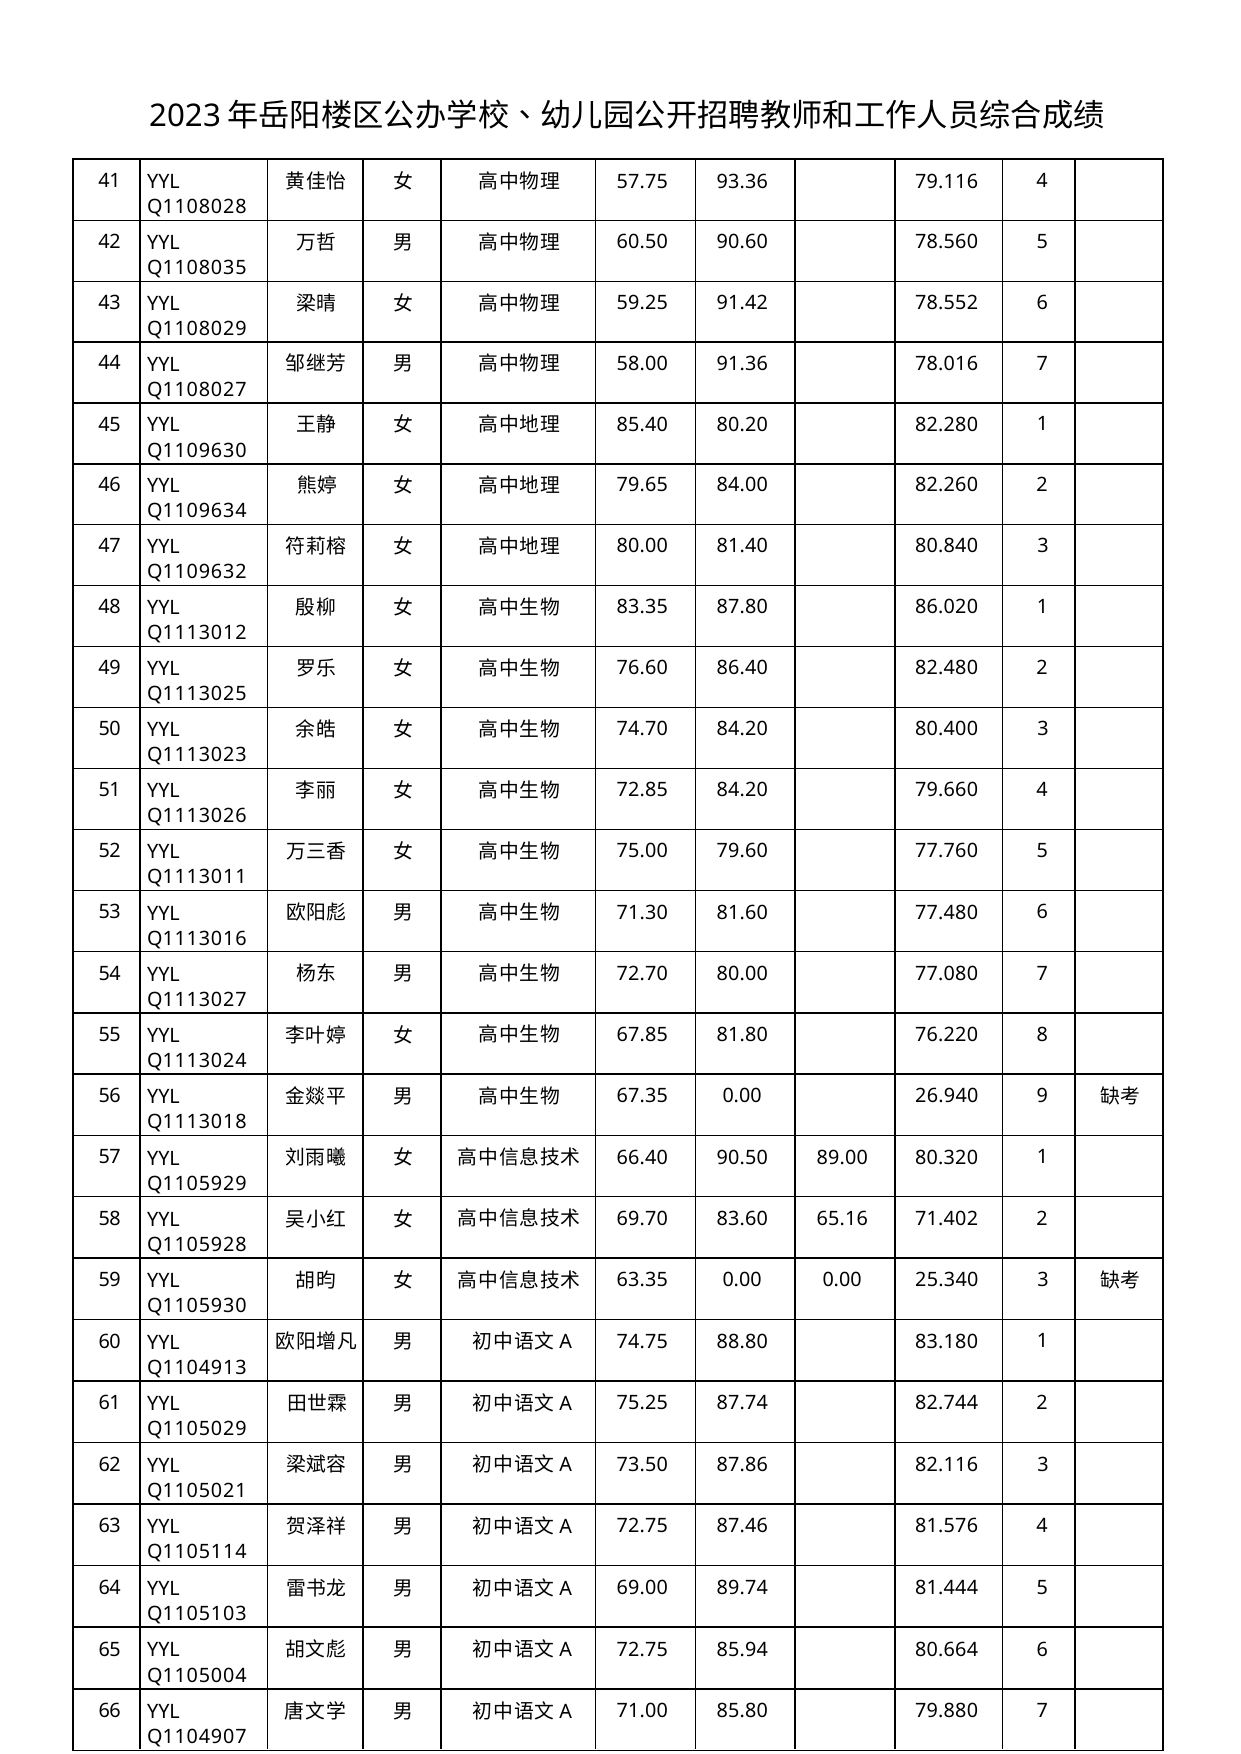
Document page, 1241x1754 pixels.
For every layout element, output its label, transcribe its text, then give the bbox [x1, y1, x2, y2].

table_cell YYLQ1108029 [141, 282, 267, 341]
table_cell 缺考 [1076, 1259, 1162, 1318]
table_cell 3 [1003, 525, 1074, 584]
table_cell 高中物理 [442, 221, 595, 281]
table_cell 熊婷 [268, 465, 362, 524]
table_cell 女 [364, 282, 440, 341]
table_cell 梁斌容 [268, 1443, 362, 1503]
table_cell 1 [1003, 1136, 1074, 1196]
table_cell 3 [1003, 1259, 1074, 1318]
table_cell 87.80 [696, 586, 794, 646]
table_cell 初中语文A [442, 1628, 595, 1688]
table_cell 万哲 [268, 221, 362, 281]
table_cell 杨东 [268, 952, 362, 1012]
table_cell 7 [1003, 952, 1074, 1012]
table_cell [1076, 1505, 1162, 1564]
table_cell [1076, 1014, 1162, 1073]
table_cell YYLQ1113025 [141, 647, 267, 706]
table_cell 64 [74, 1566, 139, 1626]
table_cell [1076, 830, 1162, 890]
table_cell YYLQ1109634 [141, 465, 267, 524]
table_cell 76.60 [596, 647, 695, 706]
table_cell 高中地理 [442, 525, 595, 584]
table_cell YYLQ1113027 [141, 952, 267, 1012]
table_cell 高中生物 [442, 769, 595, 828]
table_cell [1076, 1382, 1162, 1441]
table_cell 5 [1003, 1566, 1074, 1626]
table_cell 男 [364, 1320, 440, 1380]
table_cell [1076, 1443, 1162, 1503]
table_cell [1076, 282, 1162, 341]
table_cell [796, 465, 894, 524]
table_cell 高中生物 [442, 586, 595, 646]
table_cell [796, 404, 894, 463]
table_cell 1 [1003, 404, 1074, 463]
table_cell 男 [364, 1382, 440, 1441]
table_cell 梁晴 [268, 282, 362, 341]
table_cell 85.94 [696, 1628, 794, 1688]
table_cell 25.340 [896, 1259, 1002, 1318]
table_cell YYLQ1113012 [141, 586, 267, 646]
table_cell 60 [74, 1320, 139, 1380]
table_cell 45 [74, 404, 139, 463]
table_cell 符莉榕 [268, 525, 362, 584]
table_cell 缺考 [1076, 1075, 1162, 1134]
table_cell 73.50 [596, 1443, 695, 1503]
table_cell 84.20 [696, 769, 794, 828]
table_cell 初中语文A [442, 1443, 595, 1503]
table_cell YYLQ1113026 [141, 769, 267, 828]
table_cell 高中生物 [442, 1075, 595, 1134]
table_cell 84.00 [696, 465, 794, 524]
table_cell YYLQ1108035 [141, 221, 267, 281]
table_cell 3 [1003, 708, 1074, 767]
table_cell 6 [1003, 282, 1074, 341]
table_cell 女 [364, 1014, 440, 1073]
table_cell 女 [364, 465, 440, 524]
table_cell [796, 1505, 894, 1564]
table_cell 男 [364, 952, 440, 1012]
table_cell 80.664 [896, 1628, 1002, 1688]
table_cell 1 [1003, 586, 1074, 646]
table_cell 高中信息技术 [442, 1197, 595, 1257]
table_cell 78.560 [896, 221, 1002, 281]
table_header 41 [74, 160, 139, 220]
table_cell 83.35 [596, 586, 695, 646]
table_cell [796, 1690, 894, 1749]
table_cell 47 [74, 525, 139, 584]
table_cell YYLQ1105004 [141, 1628, 267, 1688]
table_cell 高中地理 [442, 404, 595, 463]
table_cell 女 [364, 1259, 440, 1318]
table_cell 0.00 [796, 1259, 894, 1318]
table_cell 81.576 [896, 1505, 1002, 1564]
table_cell [1076, 1628, 1162, 1688]
table_header YYLQ1108028 [141, 160, 267, 220]
table_cell 75.00 [596, 830, 695, 890]
table_cell 高中生物 [442, 708, 595, 767]
table_cell 60.50 [596, 221, 695, 281]
table_cell 80.320 [896, 1136, 1002, 1196]
table_cell 72.75 [596, 1505, 695, 1564]
table_cell [796, 1014, 894, 1073]
table_cell [796, 343, 894, 402]
table_cell [1076, 769, 1162, 828]
table_cell 72.70 [596, 952, 695, 1012]
table_cell 女 [364, 1197, 440, 1257]
table_cell 89.74 [696, 1566, 794, 1626]
table_cell YYLQ1113018 [141, 1075, 267, 1134]
table_cell 82.280 [896, 404, 1002, 463]
table_cell [796, 769, 894, 828]
table_cell [796, 647, 894, 706]
table_cell 女 [364, 769, 440, 828]
table_cell 邹继芳 [268, 343, 362, 402]
table_cell 81.444 [896, 1566, 1002, 1626]
table_cell [1076, 1136, 1162, 1196]
table_cell [1076, 891, 1162, 951]
table_cell 初中语文A [442, 1382, 595, 1441]
table_cell 8 [1003, 1014, 1074, 1073]
table_cell 余皓 [268, 708, 362, 767]
table_cell 高中物理 [442, 343, 595, 402]
table_cell 59.25 [596, 282, 695, 341]
table_cell [796, 586, 894, 646]
table_cell 56 [74, 1075, 139, 1134]
table_cell 胡文彪 [268, 1628, 362, 1688]
table_cell [1076, 221, 1162, 281]
table_cell 4 [1003, 769, 1074, 828]
table_cell YYLQ1105114 [141, 1505, 267, 1564]
table_cell YYLQ1113024 [141, 1014, 267, 1073]
table_cell 72.85 [596, 769, 695, 828]
table_cell 女 [364, 404, 440, 463]
text 2023年岳阳楼区公办学校、幼儿园公开招聘教师和工作人员综合成绩 [149, 96, 1165, 135]
table_cell [1076, 708, 1162, 767]
table_cell 80.840 [896, 525, 1002, 584]
table_cell 58 [74, 1197, 139, 1257]
table_cell 90.50 [696, 1136, 794, 1196]
table_cell 71.00 [596, 1690, 695, 1749]
table_cell 李叶婷 [268, 1014, 362, 1073]
table_cell 83.180 [896, 1320, 1002, 1380]
table_cell 初中语文A [442, 1320, 595, 1380]
table_cell 63 [74, 1505, 139, 1564]
table_cell 44 [74, 343, 139, 402]
table_cell 胡昀 [268, 1259, 362, 1318]
table_cell [796, 830, 894, 890]
table_cell 86.40 [696, 647, 794, 706]
table_cell [796, 891, 894, 951]
table_cell 69.70 [596, 1197, 695, 1257]
table_header [1076, 160, 1162, 220]
table_cell 26.940 [896, 1075, 1002, 1134]
table_cell 46 [74, 465, 139, 524]
table_cell 李丽 [268, 769, 362, 828]
table_cell 刘雨曦 [268, 1136, 362, 1196]
table_cell 贺泽祥 [268, 1505, 362, 1564]
table_cell 90.60 [696, 221, 794, 281]
table_cell 高中生物 [442, 952, 595, 1012]
table_cell 61 [74, 1382, 139, 1441]
table_cell 71.30 [596, 891, 695, 951]
table_cell 81.40 [696, 525, 794, 584]
table_cell 65 [74, 1628, 139, 1688]
table_cell 58.00 [596, 343, 695, 402]
table_cell 2 [1003, 1382, 1074, 1441]
table_cell [1076, 1566, 1162, 1626]
table_cell [796, 525, 894, 584]
table_cell 雷书龙 [268, 1566, 362, 1626]
table_cell [796, 1566, 894, 1626]
table_cell YYLQ1109630 [141, 404, 267, 463]
table_cell 男 [364, 1566, 440, 1626]
table_cell 81.60 [696, 891, 794, 951]
table_cell [796, 1075, 894, 1134]
table_cell [796, 282, 894, 341]
table_header 高中物理 [442, 160, 595, 220]
table_cell 金燚平 [268, 1075, 362, 1134]
table_cell [796, 1443, 894, 1503]
table_cell [1076, 525, 1162, 584]
table_cell 91.42 [696, 282, 794, 341]
table_cell [796, 221, 894, 281]
table_cell 52 [74, 830, 139, 890]
table_cell [1076, 465, 1162, 524]
table_cell YYLQ1104913 [141, 1320, 267, 1380]
table_cell 唐文学 [268, 1690, 362, 1749]
table_cell 79.65 [596, 465, 695, 524]
table_cell YYLQ1113011 [141, 830, 267, 890]
table_cell 82.744 [896, 1382, 1002, 1441]
table_cell 2 [1003, 465, 1074, 524]
table_cell 80.400 [896, 708, 1002, 767]
table_cell [1076, 586, 1162, 646]
table_cell 63.35 [596, 1259, 695, 1318]
table_cell YYLQ1105929 [141, 1136, 267, 1196]
table_cell [796, 708, 894, 767]
table_cell 高中信息技术 [442, 1136, 595, 1196]
table_cell 0.00 [696, 1075, 794, 1134]
table_cell 79.60 [696, 830, 794, 890]
table_cell [1076, 1690, 1162, 1749]
table_cell 77.760 [896, 830, 1002, 890]
table_cell 43 [74, 282, 139, 341]
table_cell 万三香 [268, 830, 362, 890]
table_cell YYLQ1108027 [141, 343, 267, 402]
table_cell [796, 1628, 894, 1688]
table_cell 女 [364, 708, 440, 767]
table_cell 9 [1003, 1075, 1074, 1134]
table_cell 82.480 [896, 647, 1002, 706]
table_cell 女 [364, 647, 440, 706]
table_cell 80.00 [596, 525, 695, 584]
table_cell 88.80 [696, 1320, 794, 1380]
table_cell 79.880 [896, 1690, 1002, 1749]
table_cell 0.00 [696, 1259, 794, 1318]
table_cell YYLQ1105021 [141, 1443, 267, 1503]
table_cell 51 [74, 769, 139, 828]
table_cell 91.36 [696, 343, 794, 402]
table_cell 66.40 [596, 1136, 695, 1196]
table_cell 55 [74, 1014, 139, 1073]
table_cell 87.46 [696, 1505, 794, 1564]
table_cell 高中物理 [442, 282, 595, 341]
table_header 57.75 [596, 160, 695, 220]
table_cell 6 [1003, 1628, 1074, 1688]
table_cell 男 [364, 1443, 440, 1503]
table_cell 2 [1003, 1197, 1074, 1257]
table_cell 男 [364, 1628, 440, 1688]
table_cell [1076, 404, 1162, 463]
table_cell 87.86 [696, 1443, 794, 1503]
table_cell 罗乐 [268, 647, 362, 706]
table_cell YYLQ1113023 [141, 708, 267, 767]
table_cell 75.25 [596, 1382, 695, 1441]
table_cell 5 [1003, 830, 1074, 890]
table_cell 57 [74, 1136, 139, 1196]
table_cell 高中信息技术 [442, 1259, 595, 1318]
table_cell 67.35 [596, 1075, 695, 1134]
table_cell 男 [364, 1505, 440, 1564]
table_cell 女 [364, 525, 440, 584]
table_cell 田世霖 [268, 1382, 362, 1441]
table_cell 2 [1003, 647, 1074, 706]
table_cell 吴小红 [268, 1197, 362, 1257]
table_cell 83.60 [696, 1197, 794, 1257]
table_cell 4 [1003, 1505, 1074, 1564]
table_cell YYLQ1105029 [141, 1382, 267, 1441]
table_cell 74.70 [596, 708, 695, 767]
table_cell 89.00 [796, 1136, 894, 1196]
table_cell 3 [1003, 1443, 1074, 1503]
table_cell 76.220 [896, 1014, 1002, 1073]
table_cell [796, 952, 894, 1012]
table_cell YYLQ1105103 [141, 1566, 267, 1626]
table_header 93.36 [696, 160, 794, 220]
table_cell 高中生物 [442, 891, 595, 951]
table_cell 女 [364, 830, 440, 890]
table_cell 男 [364, 1690, 440, 1749]
table_cell 殷柳 [268, 586, 362, 646]
table_cell [1076, 343, 1162, 402]
table_cell 49 [74, 647, 139, 706]
table_cell [796, 1382, 894, 1441]
table_cell 7 [1003, 343, 1074, 402]
table_header 4 [1003, 160, 1074, 220]
table_header 79.116 [896, 160, 1002, 220]
table_cell 男 [364, 221, 440, 281]
table_cell [796, 1320, 894, 1380]
table_cell 1 [1003, 1320, 1074, 1380]
table_cell 男 [364, 343, 440, 402]
table_cell 欧阳增凡 [268, 1320, 362, 1380]
table_cell 72.75 [596, 1628, 695, 1688]
table_cell 5 [1003, 221, 1074, 281]
table_cell 王静 [268, 404, 362, 463]
table_cell 69.00 [596, 1566, 695, 1626]
table_cell 62 [74, 1443, 139, 1503]
table_cell 86.020 [896, 586, 1002, 646]
table_cell 59 [74, 1259, 139, 1318]
table_cell 53 [74, 891, 139, 951]
table_cell 高中生物 [442, 830, 595, 890]
table_cell 87.74 [696, 1382, 794, 1441]
table_cell 81.80 [696, 1014, 794, 1073]
table_cell 66 [74, 1690, 139, 1749]
table_cell 77.480 [896, 891, 1002, 951]
table_cell 84.20 [696, 708, 794, 767]
table_cell YYLQ1105928 [141, 1197, 267, 1257]
table_cell 71.402 [896, 1197, 1002, 1257]
table_cell 80.20 [696, 404, 794, 463]
table_cell [1076, 647, 1162, 706]
table_cell 65.16 [796, 1197, 894, 1257]
table_cell 女 [364, 1136, 440, 1196]
table_cell 82.116 [896, 1443, 1002, 1503]
table_cell 高中生物 [442, 647, 595, 706]
table_cell 79.660 [896, 769, 1002, 828]
table_cell YYLQ1109632 [141, 525, 267, 584]
table_header 黄佳怡 [268, 160, 362, 220]
table_cell YYLQ1113016 [141, 891, 267, 951]
table_cell 6 [1003, 891, 1074, 951]
table_cell [1076, 1197, 1162, 1257]
table_cell 48 [74, 586, 139, 646]
table_cell 77.080 [896, 952, 1002, 1012]
table_cell YYLQ1105930 [141, 1259, 267, 1318]
table_cell 欧阳彪 [268, 891, 362, 951]
table_cell 54 [74, 952, 139, 1012]
table_cell 78.552 [896, 282, 1002, 341]
table_cell 67.85 [596, 1014, 695, 1073]
table_cell [1076, 1320, 1162, 1380]
table_cell [1076, 952, 1162, 1012]
table_header [796, 160, 894, 220]
table_cell 50 [74, 708, 139, 767]
table_cell 初中语文A [442, 1505, 595, 1564]
table_cell 74.75 [596, 1320, 695, 1380]
table_cell 男 [364, 891, 440, 951]
table_cell 85.80 [696, 1690, 794, 1749]
table_cell 7 [1003, 1690, 1074, 1749]
table_cell 高中生物 [442, 1014, 595, 1073]
table_cell 男 [364, 1075, 440, 1134]
table_cell 42 [74, 221, 139, 281]
table_cell 80.00 [696, 952, 794, 1012]
table_header 女 [364, 160, 440, 220]
table_cell 高中地理 [442, 465, 595, 524]
table_cell 女 [364, 586, 440, 646]
table_cell 初中语文A [442, 1566, 595, 1626]
table_cell YYLQ1104907 [141, 1690, 267, 1749]
table_cell 78.016 [896, 343, 1002, 402]
table_cell 初中语文A [442, 1690, 595, 1749]
table_cell 82.260 [896, 465, 1002, 524]
table_cell 85.40 [596, 404, 695, 463]
